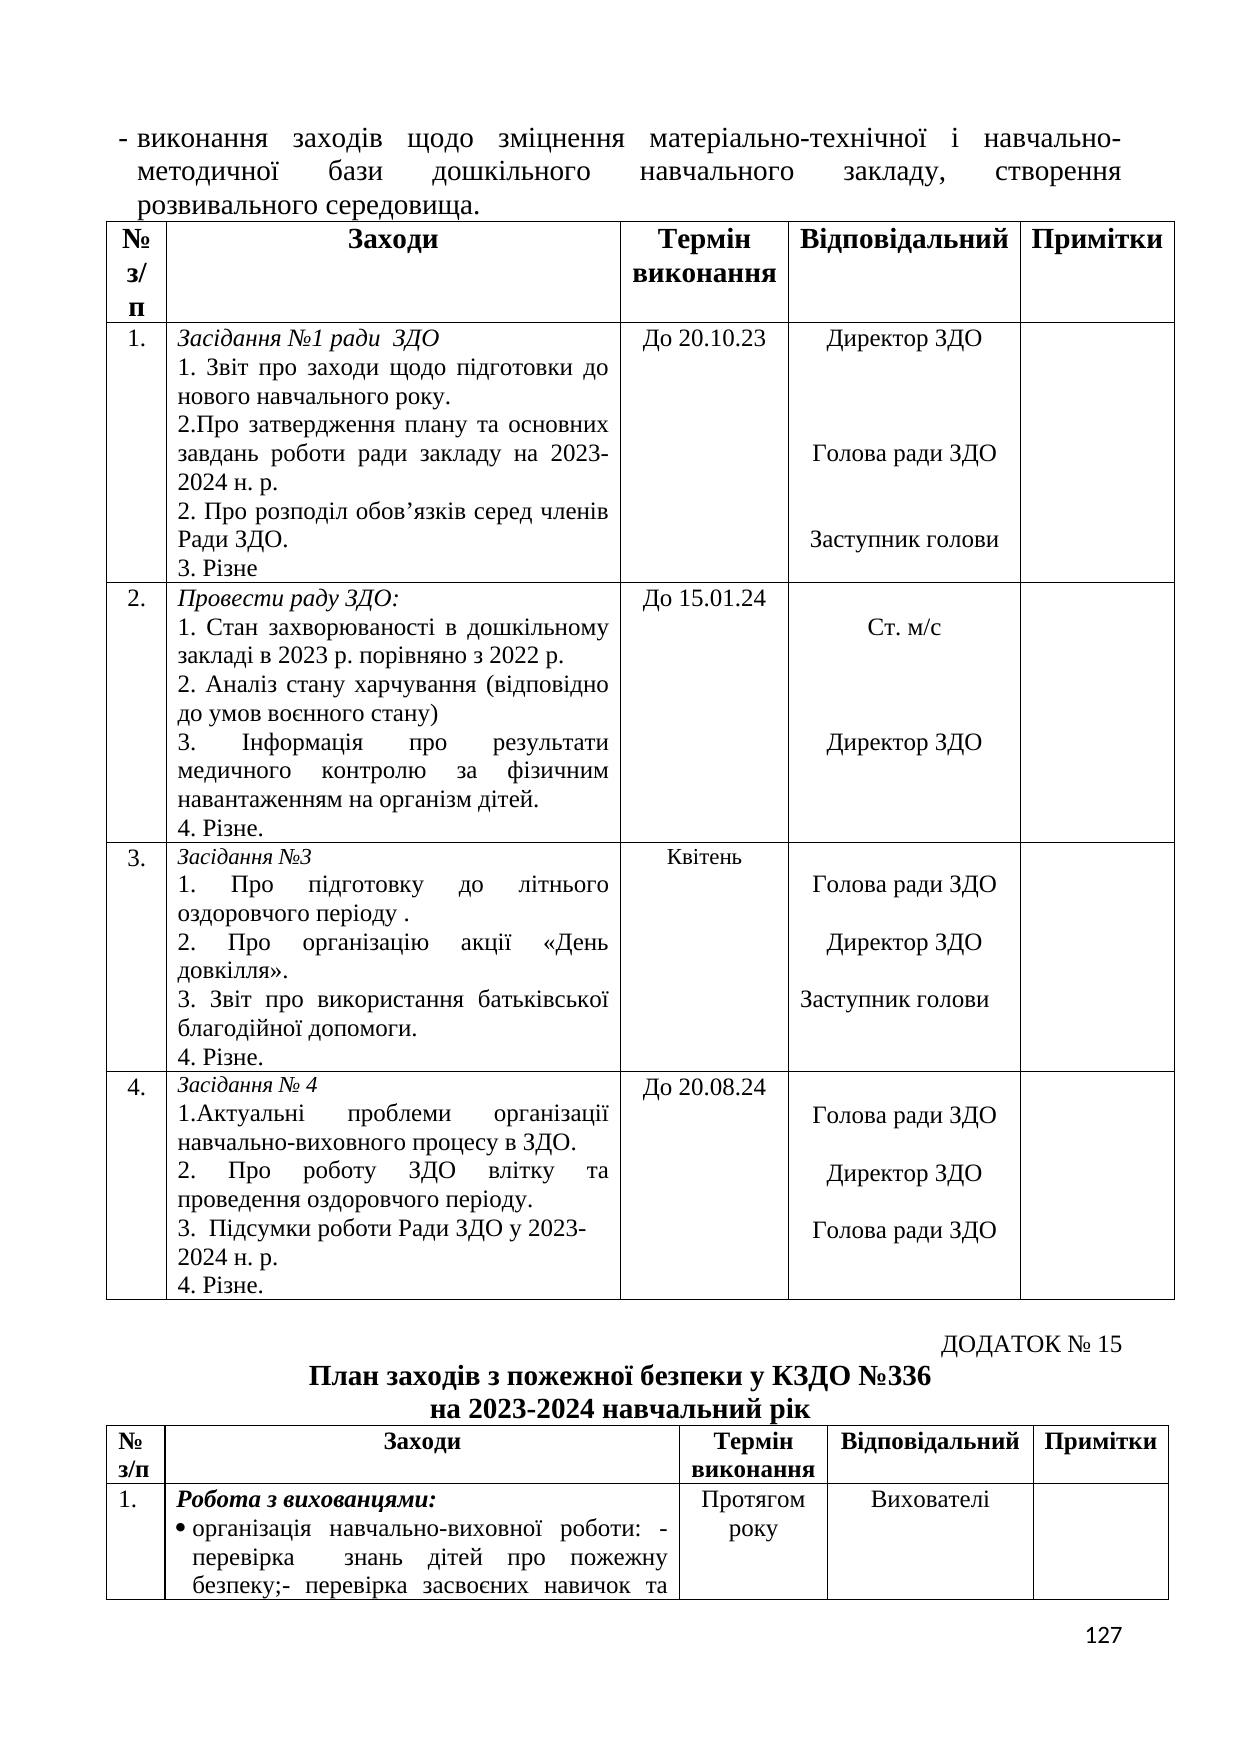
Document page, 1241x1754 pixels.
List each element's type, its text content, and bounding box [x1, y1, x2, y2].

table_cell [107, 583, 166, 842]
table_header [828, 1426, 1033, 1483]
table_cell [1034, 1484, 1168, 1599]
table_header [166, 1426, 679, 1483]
list виконання заходів щодо зміцнення матеріально-технічної і навчально-методичної бази дошкільного навчального закладу, створення розвивального середовища. [118, 120, 1122, 221]
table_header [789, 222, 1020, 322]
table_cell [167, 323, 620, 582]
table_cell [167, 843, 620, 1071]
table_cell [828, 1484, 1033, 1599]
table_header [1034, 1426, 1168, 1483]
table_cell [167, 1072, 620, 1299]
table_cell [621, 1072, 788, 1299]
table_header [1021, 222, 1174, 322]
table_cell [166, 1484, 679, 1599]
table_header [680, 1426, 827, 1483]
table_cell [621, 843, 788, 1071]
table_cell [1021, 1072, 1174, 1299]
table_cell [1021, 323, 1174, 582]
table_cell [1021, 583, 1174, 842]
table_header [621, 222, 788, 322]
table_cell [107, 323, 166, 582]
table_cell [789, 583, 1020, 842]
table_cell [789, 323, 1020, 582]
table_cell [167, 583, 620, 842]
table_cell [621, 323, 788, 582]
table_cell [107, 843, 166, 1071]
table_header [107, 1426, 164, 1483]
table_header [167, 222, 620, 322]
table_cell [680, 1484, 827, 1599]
text ДОДАТОК № 15 [118, 1329, 1122, 1358]
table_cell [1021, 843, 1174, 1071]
text на 2023-2024 навчальний рік [118, 1391, 1122, 1425]
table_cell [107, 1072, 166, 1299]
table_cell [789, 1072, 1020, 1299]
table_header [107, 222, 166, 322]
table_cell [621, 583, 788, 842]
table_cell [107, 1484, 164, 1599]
text План заходів з пожежної безпеки у КЗДО №336 [118, 1358, 1122, 1391]
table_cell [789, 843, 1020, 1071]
